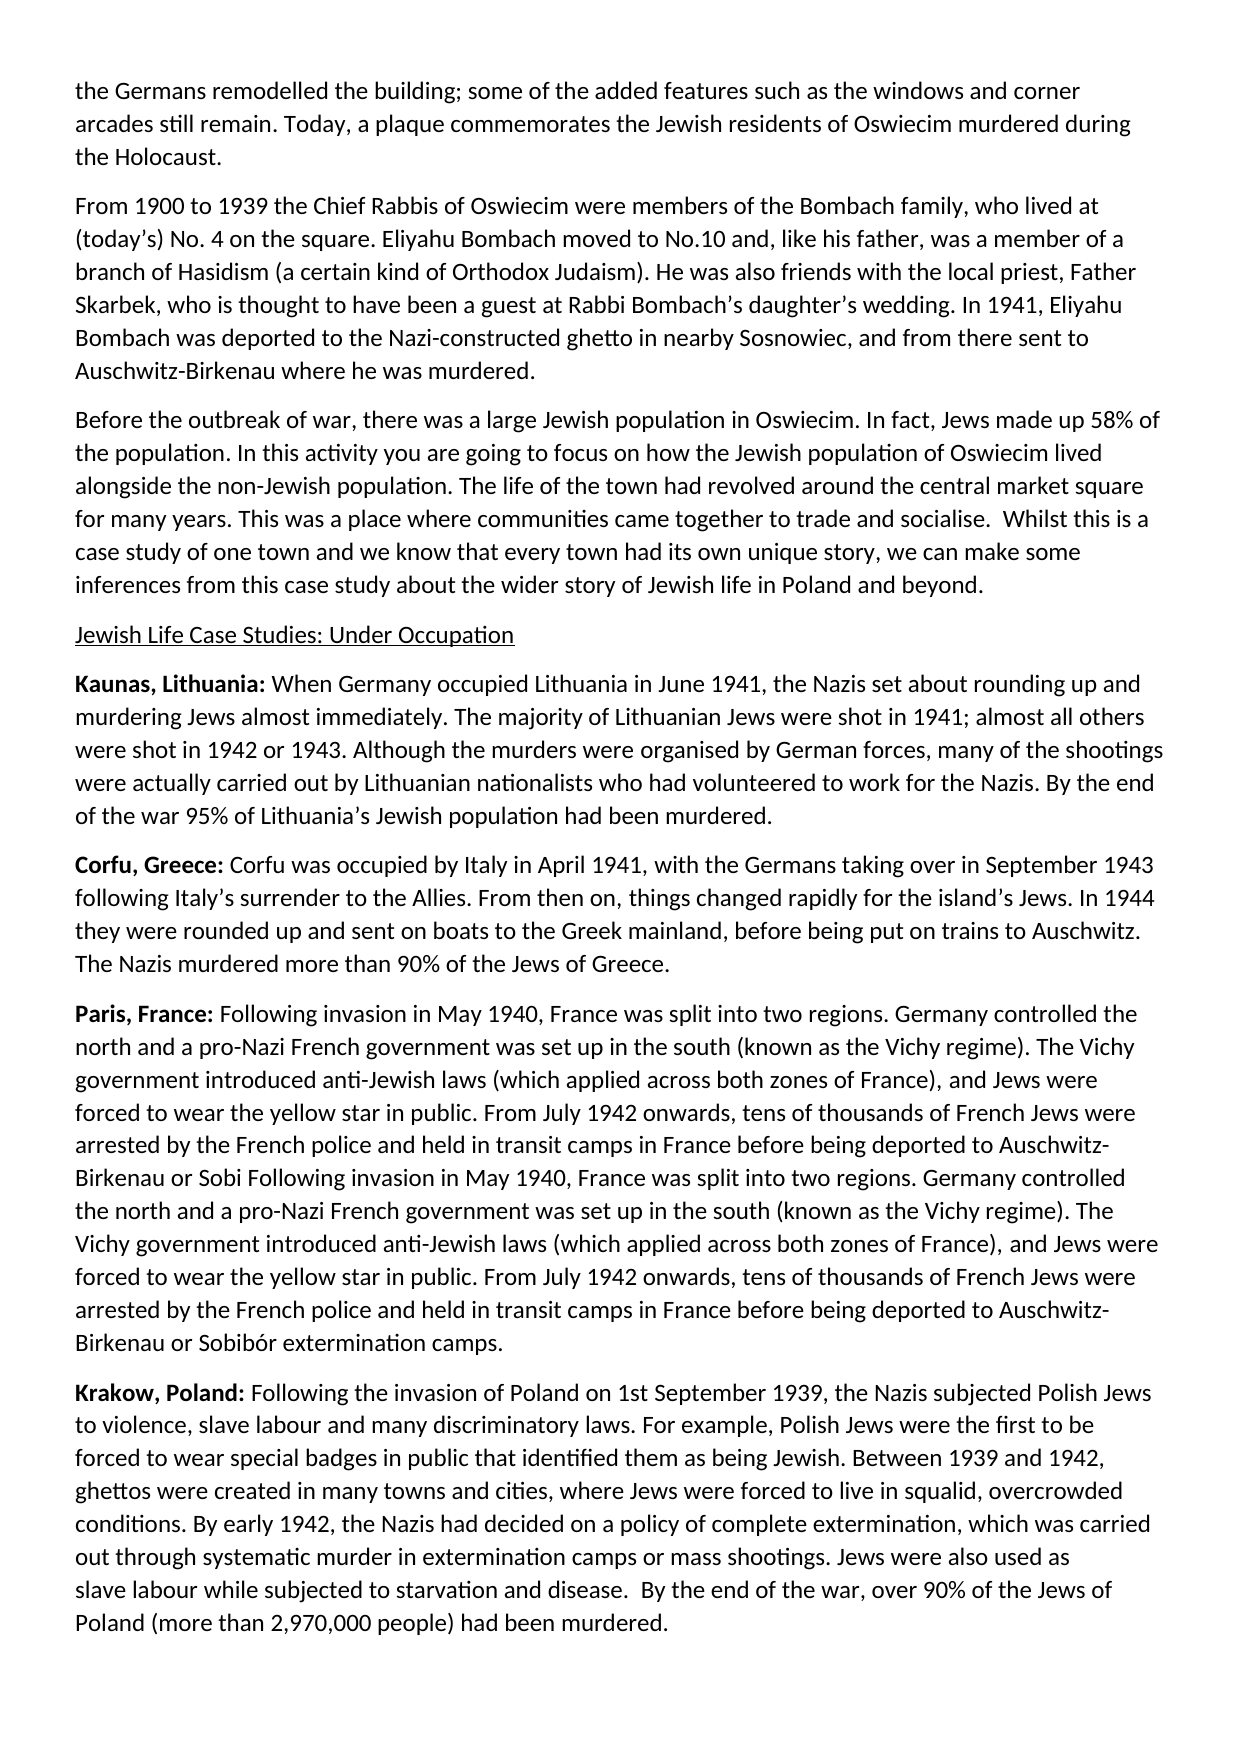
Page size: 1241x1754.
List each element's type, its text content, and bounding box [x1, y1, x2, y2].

text Krakow, Poland: Following the invasion of Poland on 1st September 1939, the Nazis subjected Polish Jews to violence, slave labour and many discriminatory laws. For example, Polish Jews were the first to be forced to wear special badges in public that identified them as being Jewish. Between 1939 and 1942, ghettos were created in many towns and cities, where Jews were forced to live in squalid, overcrowded conditions. By early 1942, the Nazis had decided on a policy of complete extermination, which was carried out through systematic murder in extermination camps or mass shootings. Jews were also used as slave labour while subjected to starvation and disease. By the end of the war, over 90% of the Jews of Poland (more than 2,970,000 people) had been murdered. [75, 1377, 1165, 1638]
text Corfu, Greece: Corfu was occupied by Italy in April 1941, with the Germans taking over in September 1943 following Italy’s surrender to the Allies. From then on, things changed rapidly for the island’s Jews. In 1944 they were rounded up and sent on boats to the Greek mainland, before being put on trains to Auschwitz. The Nazis murdered more than 90% of the Jews of Greece. [75, 849, 1165, 979]
text Kaunas, Lithuania: When Germany occupied Lithuania in June 1941, the Nazis set about rounding up and murdering Jews almost immediately. The majority of Lithuanian Jews were shot in 1941; almost all others were shot in 1942 or 1943. Although the murders were organised by German forces, many of the shootings were actually carried out by Lithuanian nationalists who had volunteered to work for the Nazis. By the end of the war 95% of Lithuania’s Jewish population had been murdered. [75, 668, 1165, 831]
text Jewish Life Case Studies: Under Occupation [75, 619, 1165, 649]
text Paris, France: Following invasion in May 1940, France was split into two regions. Germany controlled the north and a pro-Nazi French government was set up in the south (known as the Vichy regime). The Vichy government introduced anti-Jewish laws (which applied across both zones of France), and Jews were forced to wear the yellow star in public. From July 1942 onwards, tens of thousands of French Jews were arrested by the French police and held in transit camps in France before being deported to Auschwitz-Birkenau or Sobi Following invasion in May 1940, France was split into two regions. Germany controlled the north and a pro-Nazi French government was set up in the south (known as the Vichy regime). The Vichy government introduced anti-Jewish laws (which applied across both zones of France), and Jews were forced to wear the yellow star in public. From July 1942 onwards, tens of thousands of French Jews were arrested by the French police and held in transit camps in France before being deported to Auschwitz-Birkenau or Sobibór extermination camps. [75, 998, 1165, 1358]
text From 1900 to 1939 the Chief Rabbis of Oswiecim were members of the Bombach family, who lived at (today’s) No. 4 on the square. Eliyahu Bombach moved to No.10 and, like his father, was a member of a branch of Hasidism (a certain kind of Orthodox Judaism). He was also friends with the local priest, Father Skarbek, who is thought to have been a guest at Rabbi Bombach’s daughter’s wedding. In 1941, Eliyahu Bombach was deported to the Nazi-constructed ghetto in nearby Sosnowiec, and from there sent to Auschwitz-Birkenau where he was murdered. [75, 190, 1165, 386]
text Before the outbreak of war, there was a large Jewish population in Oswiecim. In fact, Jews made up 58% of the population. In this activity you are going to focus on how the Jewish population of Oswiecim lived alongside the non-Jewish population. The life of the town had revolved around the central market square for many years. This was a place where communities came together to trade and socialise. Whilst this is a case study of one town and we know that every town had its own unique story, we can make some inferences from this case study about the wider story of Jewish life in Poland and beyond. [75, 404, 1165, 600]
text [75, 75, 1165, 171]
